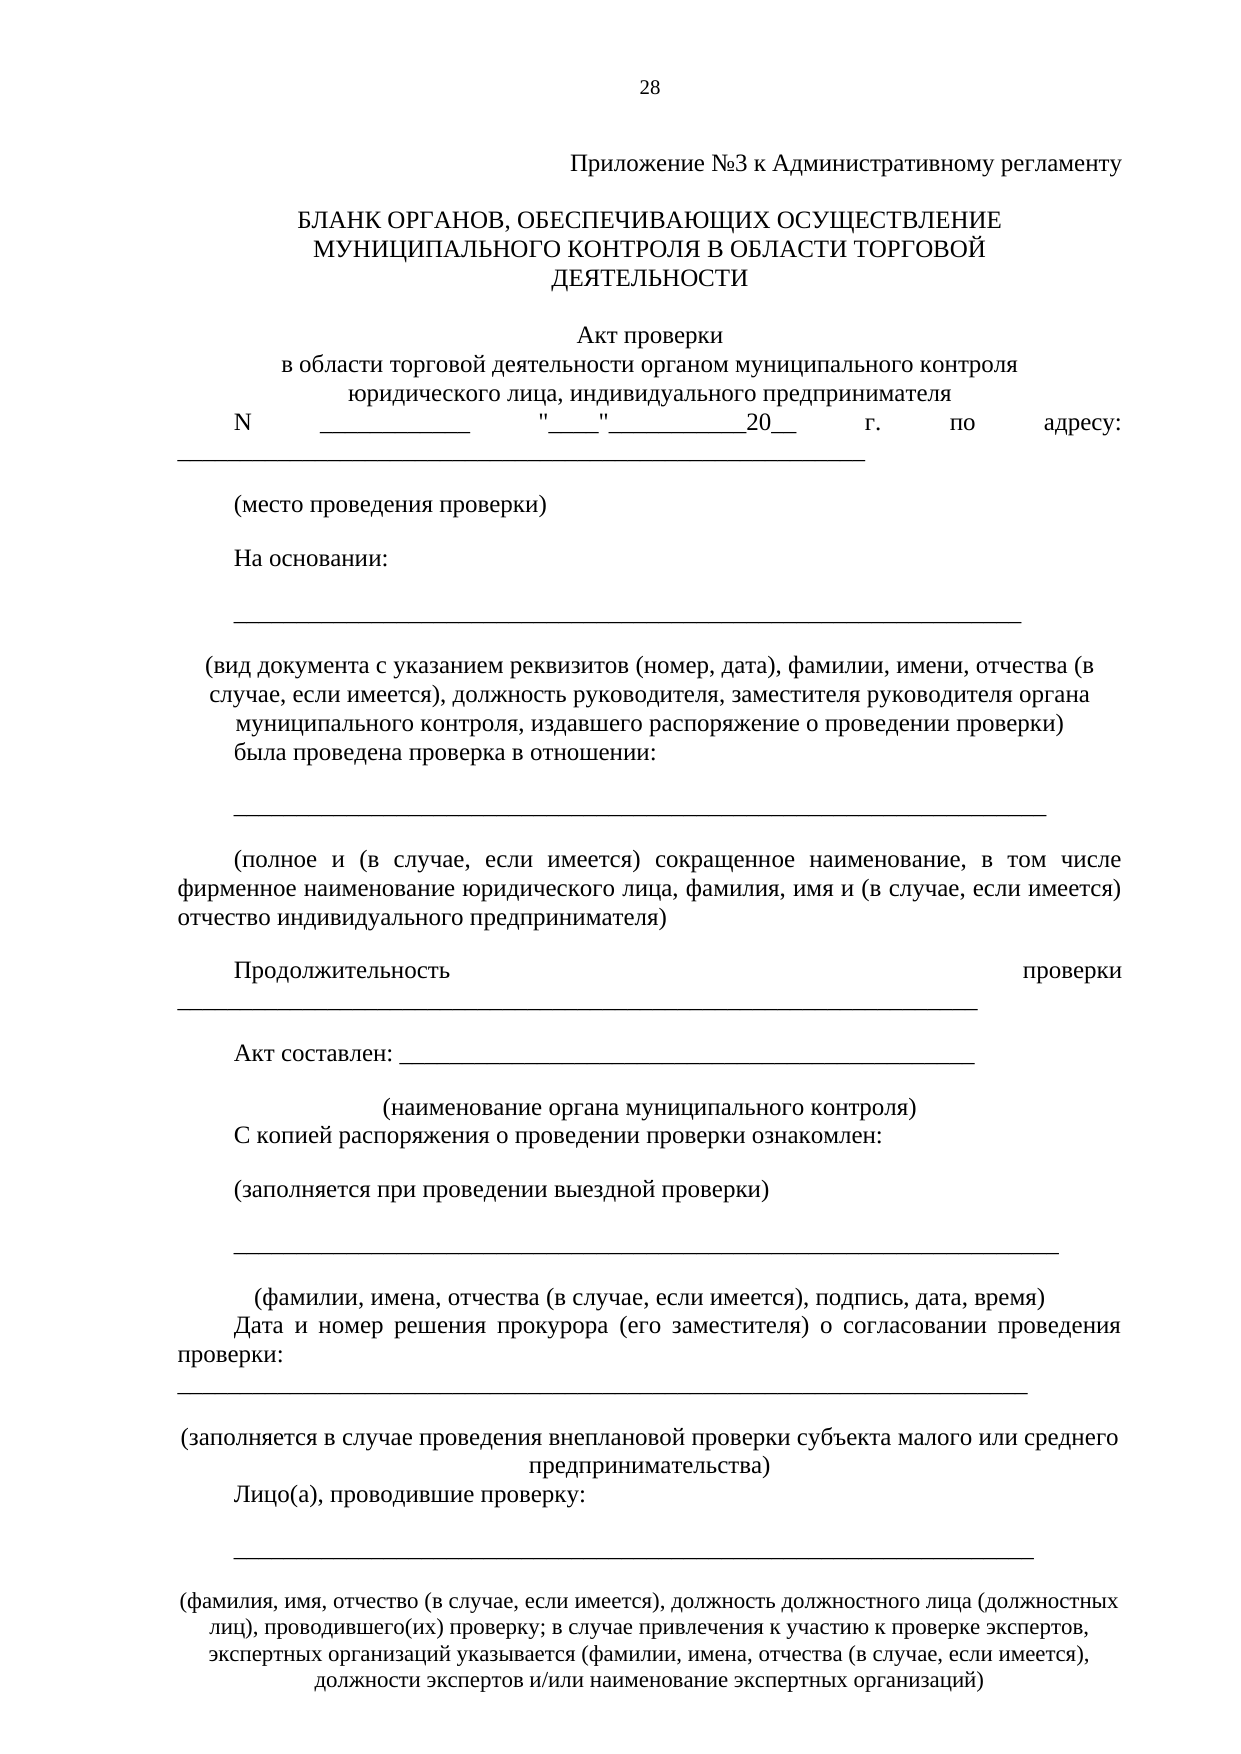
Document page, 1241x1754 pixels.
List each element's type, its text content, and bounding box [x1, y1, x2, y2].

text БЛАНК ОРГАНОВ, ОБЕСПЕЧИВАЮЩИХ ОСУЩЕСТВЛЕНИЕ [177, 206, 1122, 234]
text На основании: [177, 543, 1122, 572]
text МУНИЦИПАЛЬНОГО КОНТРОЛЯ В ОБЛАСТИ ТОРГОВОЙ [177, 234, 1122, 263]
text (полное и (в случае, если имеется) сокращенное наименование, в том числе фирменное наименование юридического лица, фамилия, имя и (в случае, если имеется) отчество индивидуального предпринимателя) [177, 844, 1122, 931]
text (заполняется в случае проведения внеплановой проверки субъекта малого или среднего предпринимательства) [177, 1422, 1122, 1479]
text Приложение №3 к Административному регламенту [177, 148, 1122, 177]
text ДЕЯТЕЛЬНОСТИ [177, 263, 1122, 292]
text (наименование органа муниципального контроля) [177, 1092, 1122, 1121]
text __________________________________________________________________ [177, 1228, 1122, 1257]
text Продолжительность проверки ________________________________________________________________ [177, 956, 1122, 1013]
text _________________________________________________________________ [177, 791, 1122, 819]
text ________________________________________________________________ [177, 1533, 1122, 1562]
text С копией распоряжения о проведении проверки ознакомлен: [177, 1121, 1122, 1149]
text в области торговой деятельности органом муниципального контроля [177, 349, 1122, 378]
text Лицо(а), проводившие проверку: [177, 1479, 1122, 1508]
text Акт составлен: ______________________________________________ [177, 1038, 1122, 1067]
text Акт проверки [177, 321, 1122, 349]
text _______________________________________________________________ [177, 597, 1122, 626]
text (фамилии, имена, отчества (в случае, если имеется), подпись, дата, время) [177, 1282, 1122, 1311]
text (вид документа с указанием реквизитов (номер, дата), фамилии, имени, отчества (в случае, если имеется), должность руководителя, заместителя руководителя органа муниципального контроля, издавшего распоряжение о проведении проверки) [177, 651, 1122, 737]
text была проведена проверка в отношении: [177, 737, 1122, 766]
text (место проведения проверки) [177, 489, 1122, 518]
text (фамилия, имя, отчество (в случае, если имеется), должность должностного лица (должностных лиц), проводившего(их) проверку; в случае привлечения к участию к проверке экспертов, экспертных организаций указывается (фамилии, имена, отчества (в случае, если имеется), должности экспертов и/или наименование экспертных организаций) [177, 1587, 1122, 1692]
text юридического лица, индивидуального предпринимателя [177, 378, 1122, 407]
text (заполняется при проведении выездной проверки) [177, 1174, 1122, 1203]
text Дата и номер решения прокурора (его заместителя) о согласовании проведения проверки: ____________________________________________________________________ [177, 1311, 1122, 1397]
text N ____________ "____"___________20__ г. по адресу: _______________________________________________________ [177, 407, 1122, 464]
